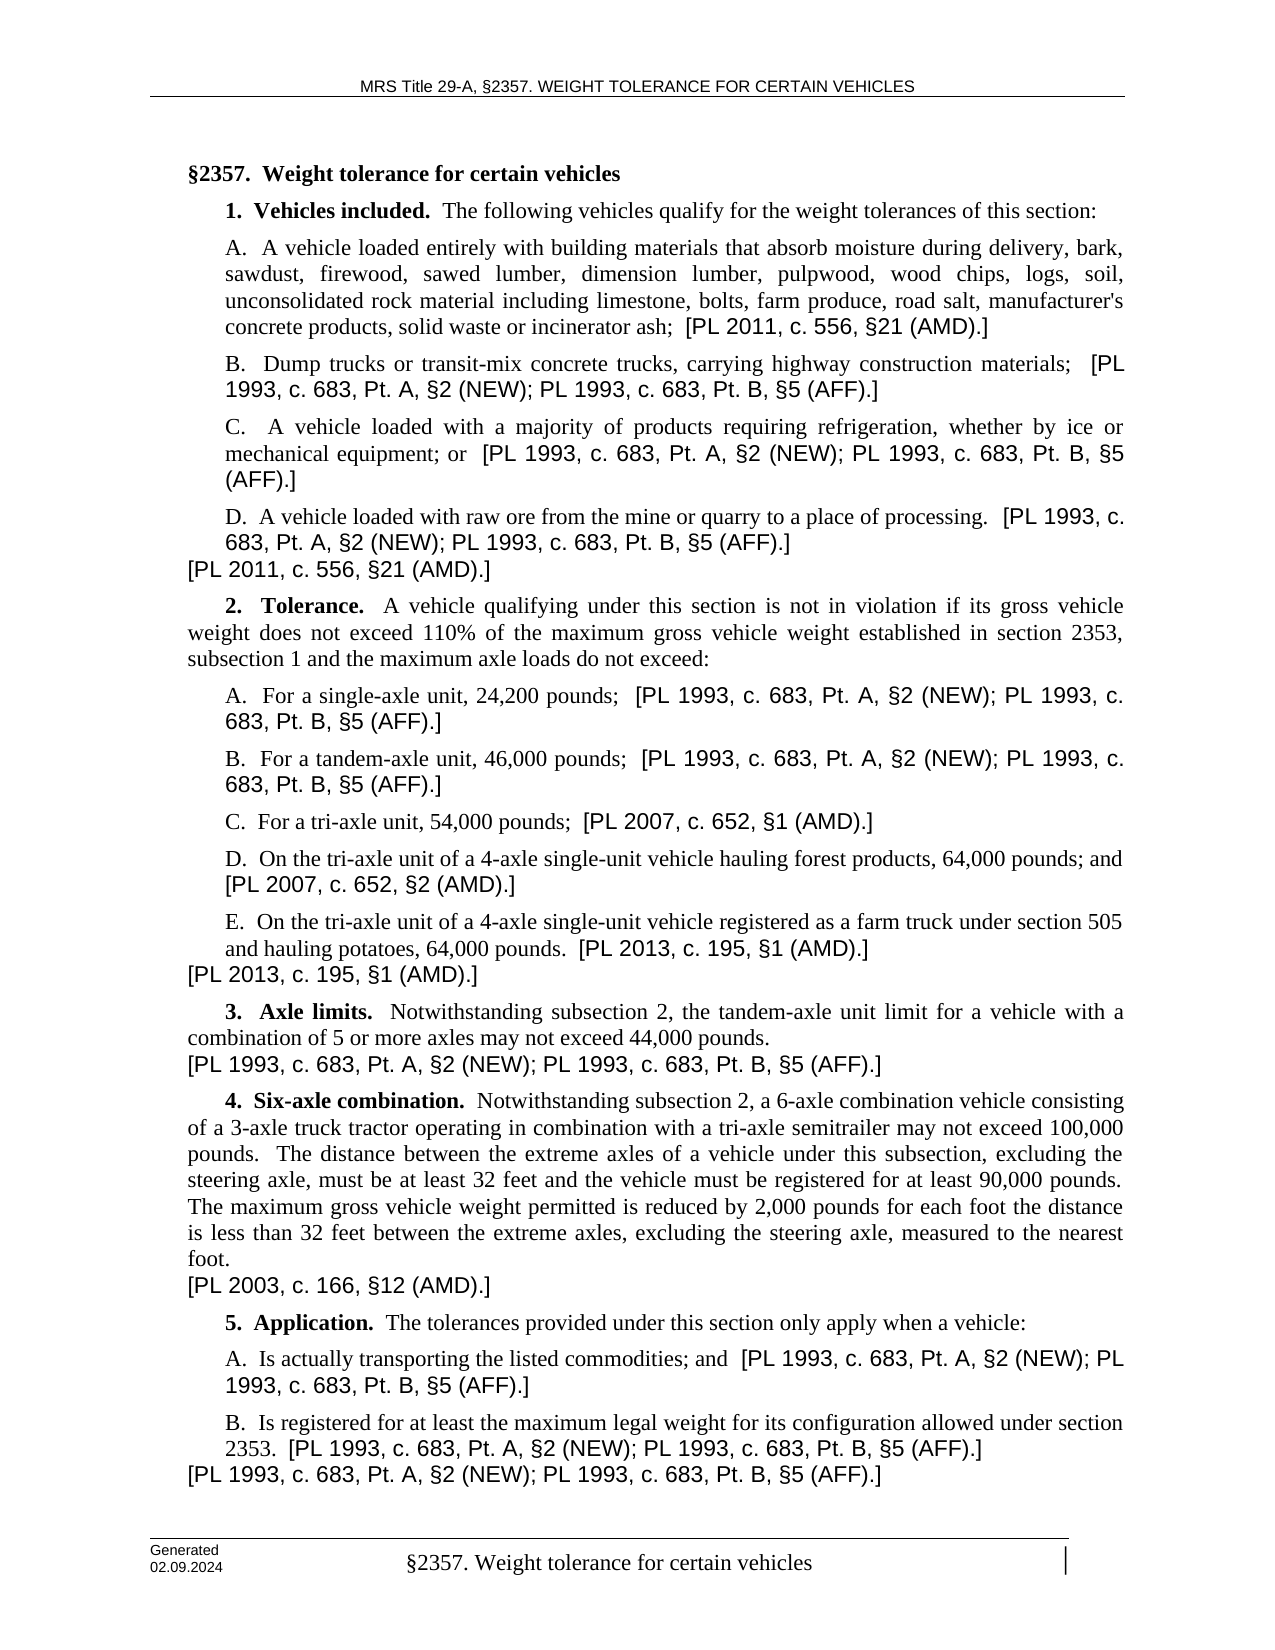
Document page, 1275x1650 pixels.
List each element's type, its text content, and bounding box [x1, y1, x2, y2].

text B. Is registered for at least the maximum legal weight for its configuration allowed under section 2353. [PL 1993, c. 683, Pt. A, §2 (NEW); PL 1993, c. 683, Pt. B, §5 (AFF).] [225, 1408, 1125, 1461]
text §2357. Weight tolerance for certain vehicles [187, 160, 1125, 187]
text 3. Axle limits. Notwithstanding subsection 2, the tandem-axle unit limit for a vehicle with a combination of 5 or more axles may not exceed 44,000 pounds. [187, 998, 1125, 1051]
text B. Dump trucks or transit-mix concrete trucks, carrying highway construction materials; [PL 1993, c. 683, Pt. A, §2 (NEW); PL 1993, c. 683, Pt. B, §5 (AFF).] [225, 350, 1125, 403]
text 1. Vehicles included. The following vehicles qualify for the weight tolerances of this section: [187, 197, 1125, 223]
text [PL 1993, c. 683, Pt. A, §2 (NEW); PL 1993, c. 683, Pt. B, §5 (AFF).] [187, 1051, 1125, 1077]
text D. A vehicle loaded with raw ore from the mine or quarry to a place of processing. [PL 1993, c. 683, Pt. A, §2 (NEW); PL 1993, c. 683, Pt. B, §5 (AFF).] [225, 503, 1125, 556]
text [PL 2013, c. 195, §1 (AMD).] [187, 961, 1125, 987]
text A. Is actually transporting the listed commodities; and [PL 1993, c. 683, Pt. A, §2 (NEW); PL 1993, c. 683, Pt. B, §5 (AFF).] [225, 1345, 1125, 1398]
text [PL 2003, c. 166, §12 (AMD).] [187, 1272, 1125, 1298]
text [PL 2011, c. 556, §21 (AMD).] [187, 556, 1125, 582]
text B. For a tandem-axle unit, 46,000 pounds; [PL 1993, c. 683, Pt. A, §2 (NEW); PL 1993, c. 683, Pt. B, §5 (AFF).] [225, 745, 1125, 798]
text A. For a single-axle unit, 24,200 pounds; [PL 1993, c. 683, Pt. A, §2 (NEW); PL 1993, c. 683, Pt. B, §5 (AFF).] [225, 682, 1125, 734]
text A. A vehicle loaded entirely with building materials that absorb moisture during delivery, bark, sawdust, firewood, sawed lumber, dimension lumber, pulpwood, wood chips, logs, soil, unconsolidated rock material including limestone, bolts, farm produce, road salt, manufacturer's concrete products, solid waste or incinerator ash; [PL 2011, c. 556, §21 (AMD).] [225, 234, 1125, 339]
text E. On the tri-axle unit of a 4-axle single-unit vehicle registered as a farm truck under section 505 and hauling potatoes, 64,000 pounds. [PL 2013, c. 195, §1 (AMD).] [225, 908, 1125, 961]
text D. On the tri-axle unit of a 4-axle single-unit vehicle hauling forest products, 64,000 pounds; and [PL 2007, c. 652, §2 (AMD).] [225, 845, 1125, 898]
text 4. Six-axle combination. Notwithstanding subsection 2, a 6-axle combination vehicle consisting of a 3-axle truck tractor operating in combination with a tri-axle semitrailer may not exceed 100,000 pounds. The distance between the extreme axles of a vehicle under this subsection, excluding the steering axle, must be at least 32 feet and the vehicle must be registered for at least 90,000 pounds. The maximum gross vehicle weight permitted is reduced by 2,000 pounds for each foot the distance is less than 32 feet between the extreme axles, excluding the steering axle, measured to the nearest foot. [187, 1087, 1125, 1272]
text C. For a tri-axle unit, 54,000 pounds; [PL 2007, c. 652, §1 (AMD).] [225, 808, 1125, 835]
text 2. Tolerance. A vehicle qualifying under this section is not in violation if its gross vehicle weight does not exceed 110% of the maximum gross vehicle weight established in section 2353, subsection 1 and the maximum axle loads do not exceed: [187, 592, 1125, 671]
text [187, 1461, 1125, 1488]
text C. A vehicle loaded with a majority of products requiring refrigeration, whether by ice or mechanical equipment; or [PL 1993, c. 683, Pt. A, §2 (NEW); PL 1993, c. 683, Pt. B, §5 (AFF).] [225, 413, 1125, 492]
text 5. Application. The tolerances provided under this section only apply when a vehicle: [187, 1308, 1125, 1335]
